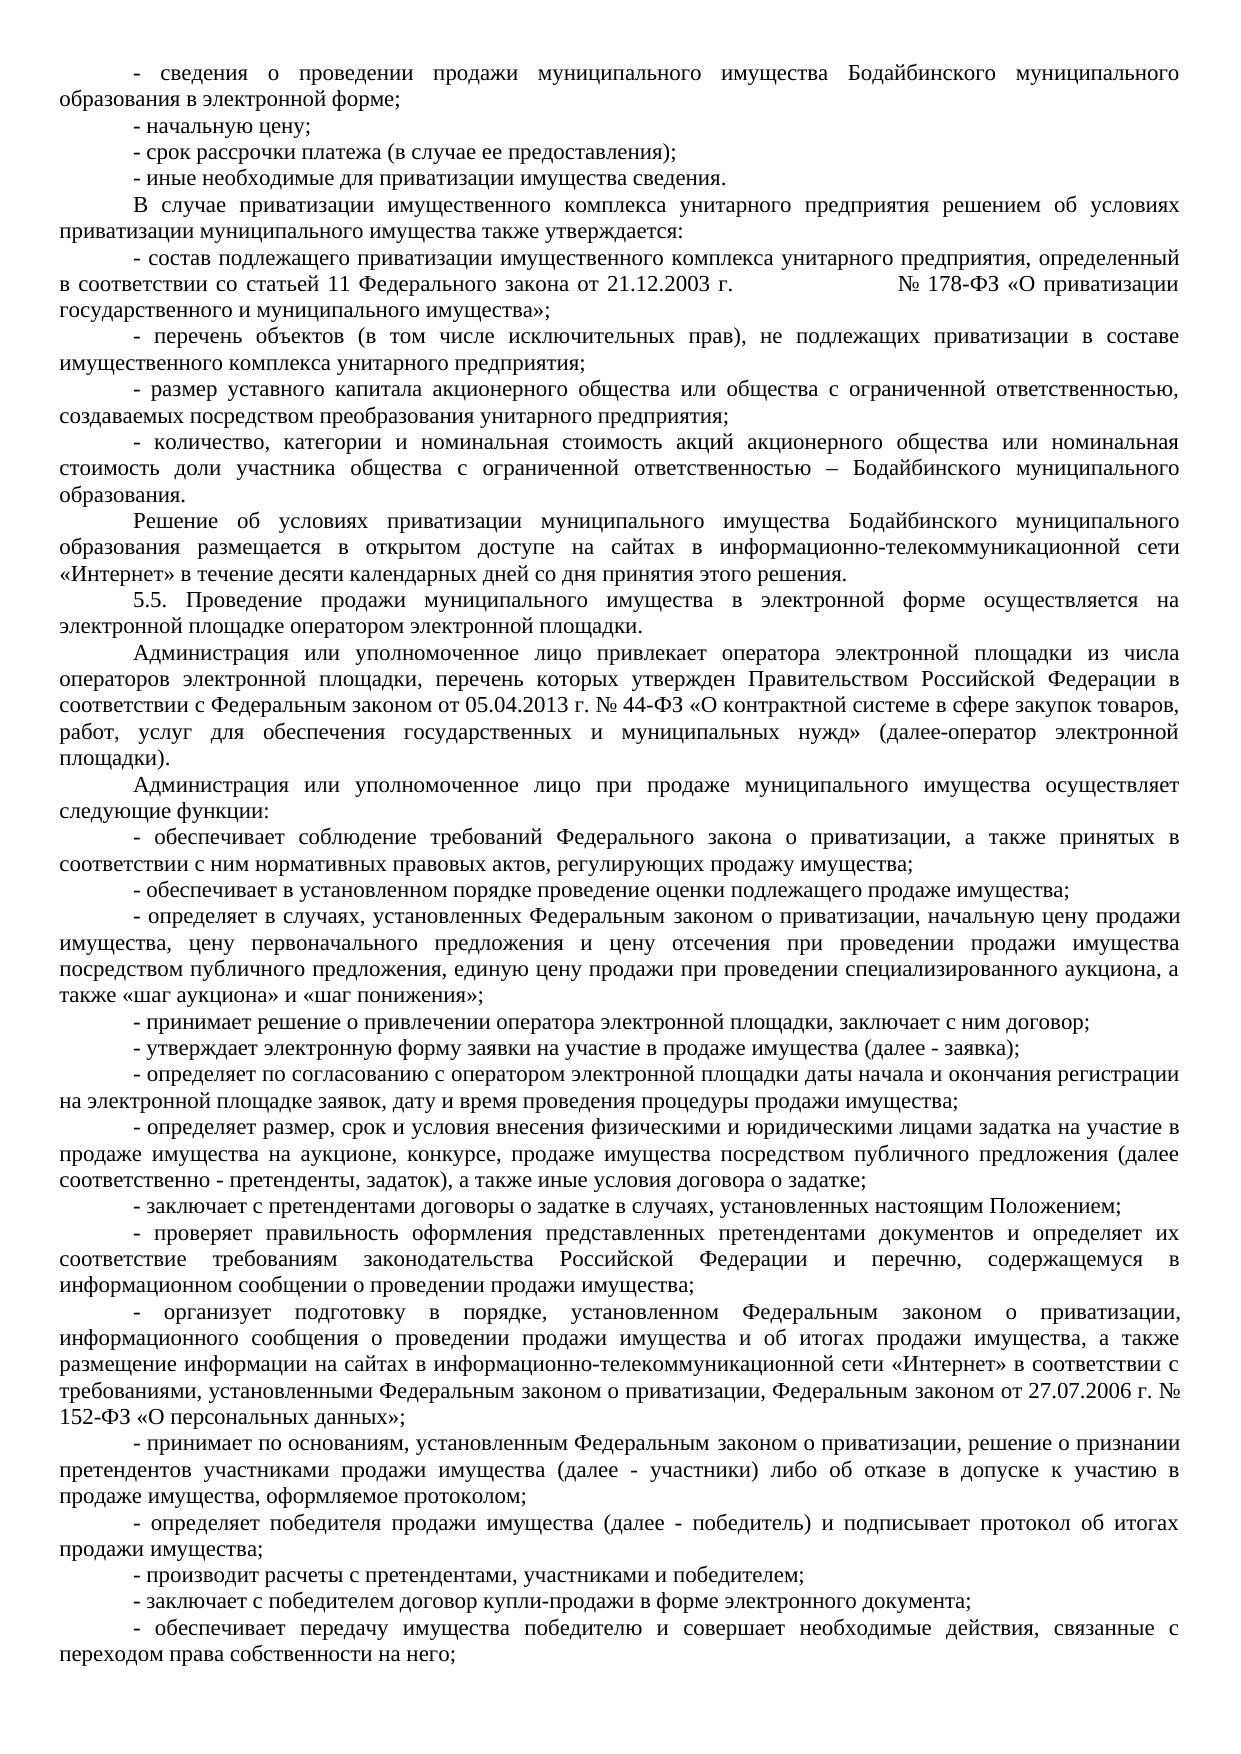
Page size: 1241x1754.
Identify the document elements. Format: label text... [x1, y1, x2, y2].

text - производит расчеты с претендентами, участниками и победителем; [59, 1561, 1181, 1588]
text - заключает с победителем договор купли-продажи в форме электронного документа; [59, 1588, 1181, 1614]
text - обеспечивает соблюдение требований Федерального закона о приватизации, а также принятых в соответствии с ним нормативных правовых актов, регулирующих продажу имущества; [59, 823, 1181, 876]
text В случае приватизации имущественного комплекса унитарного предприятия решением об условиях приватизации муниципального имущества также утверждается: [59, 191, 1181, 243]
text - определяет по согласованию с оператором электронной площадки даты начала и окончания регистрации на электронной площадке заявок, дату и время проведения процедуры продажи имущества; [59, 1061, 1181, 1113]
text - состав подлежащего приватизации имущественного комплекса унитарного предприятия, определенный в соответствии со статьей 11 Федерального закона от 21.12.2003 г. № 178-ФЗ «О приватизации государственного и муниципального имущества»; [59, 243, 1181, 323]
text Администрация или уполномоченное лицо при продаже муниципального имущества осуществляет следующие функции: [59, 771, 1181, 823]
text - определяет в случаях, установленных Федеральным законом о приватизации, начальную цену продажи имущества, цену первоначального предложения и цену отсечения при проведении продажи имущества посредством публичного предложения, единую цену продажи при проведении специализированного аукциона, а также «шаг аукциона» и «шаг понижения»; [59, 902, 1181, 1008]
text - перечень объектов (в том числе исключительных прав), не подлежащих приватизации в составе имущественного комплекса унитарного предприятия; [59, 323, 1181, 375]
text - принимает решение о привлечении оператора электронной площадки, заключает с ним договор; [59, 1008, 1181, 1034]
text - определяет размер, срок и условия внесения физическими и юридическими лицами задатка на участие в продаже имущества на аукционе, конкурсе, продаже имущества посредством публичного предложения (далее соответственно - претенденты, задаток), а также иные условия договора о задатке; [59, 1113, 1181, 1192]
text - иные необходимые для приватизации имущества сведения. [59, 164, 1181, 191]
text Решение об условиях приватизации муниципального имущества Бодайбинского муниципального образования размещается в открытом доступе на сайтах в информационно-телекоммуникационной сети «Интернет» в течение десяти календарных дней со дня принятия этого решения. [59, 507, 1181, 586]
text - заключает с претендентами договоры о задатке в случаях, установленных настоящим Положением; [59, 1192, 1181, 1219]
text - определяет победителя продажи имущества (далее - победитель) и подписывает протокол об итогах продажи имущества; [59, 1508, 1181, 1561]
text - начальную цену; [59, 112, 1181, 138]
text - обеспечивает в установленном порядке проведение оценки подлежащего продаже имущества; [59, 876, 1181, 902]
text - срок рассрочки платежа (в случае ее предоставления); [59, 138, 1181, 164]
text - принимает по основаниям, установленным Федеральным законом о приватизации, решение о признании претендентов участниками продажи имущества (далее - участники) либо об отказе в допуске к участию в продаже имущества, оформляемое протоколом; [59, 1429, 1181, 1508]
text - сведения о проведении продажи муниципального имущества Бодайбинского муниципального образования в электронной форме; [59, 59, 1181, 112]
text - количество, категории и номинальная стоимость акций акционерного общества или номинальная стоимость доли участника общества с ограниченной ответственностью – Бодайбинского муниципального образования. [59, 428, 1181, 507]
text - размер уставного капитала акционерного общества или общества с ограниченной ответственностью, создаваемых посредством преобразования унитарного предприятия; [59, 375, 1181, 428]
text - обеспечивает передачу имущества победителю и совершает необходимые действия, связанные с переходом права собственности на него; [59, 1614, 1181, 1667]
text - утверждает электронную форму заявки на участие в продаже имущества (далее - заявка); [59, 1034, 1181, 1061]
text - организует подготовку в порядке, установленном Федеральным законом о приватизации, информационного сообщения о проведении продажи имущества и об итогах продажи имущества, а также размещение информации на сайтах в информационно-телекоммуникационной сети «Интернет» в соответствии с требованиями, установленными Федеральным законом о приватизации, Федеральным законом от 27.07.2006 г. № 152-ФЗ «О персональных данных»; [59, 1298, 1181, 1429]
text Администрация или уполномоченное лицо привлекает оператора электронной площадки из числа операторов электронной площадки, перечень которых утвержден Правительством Российской Федерации в соответствии с Федеральным законом от 05.04.2013 г. № 44-ФЗ «О контрактной системе в сфере закупок товаров, работ, услуг для обеспечения государственных и муниципальных нужд» (далее-оператор электронной площадки). [59, 639, 1181, 771]
text - проверяет правильность оформления представленных претендентами документов и определяет их соответствие требованиям законодательства Российской Федерации и перечню, содержащемуся в информационном сообщении о проведении продажи имущества; [59, 1219, 1181, 1298]
text 5.5. Проведение продажи муниципального имущества в электронной форме осуществляется на электронной площадке оператором электронной площадки. [59, 586, 1181, 639]
